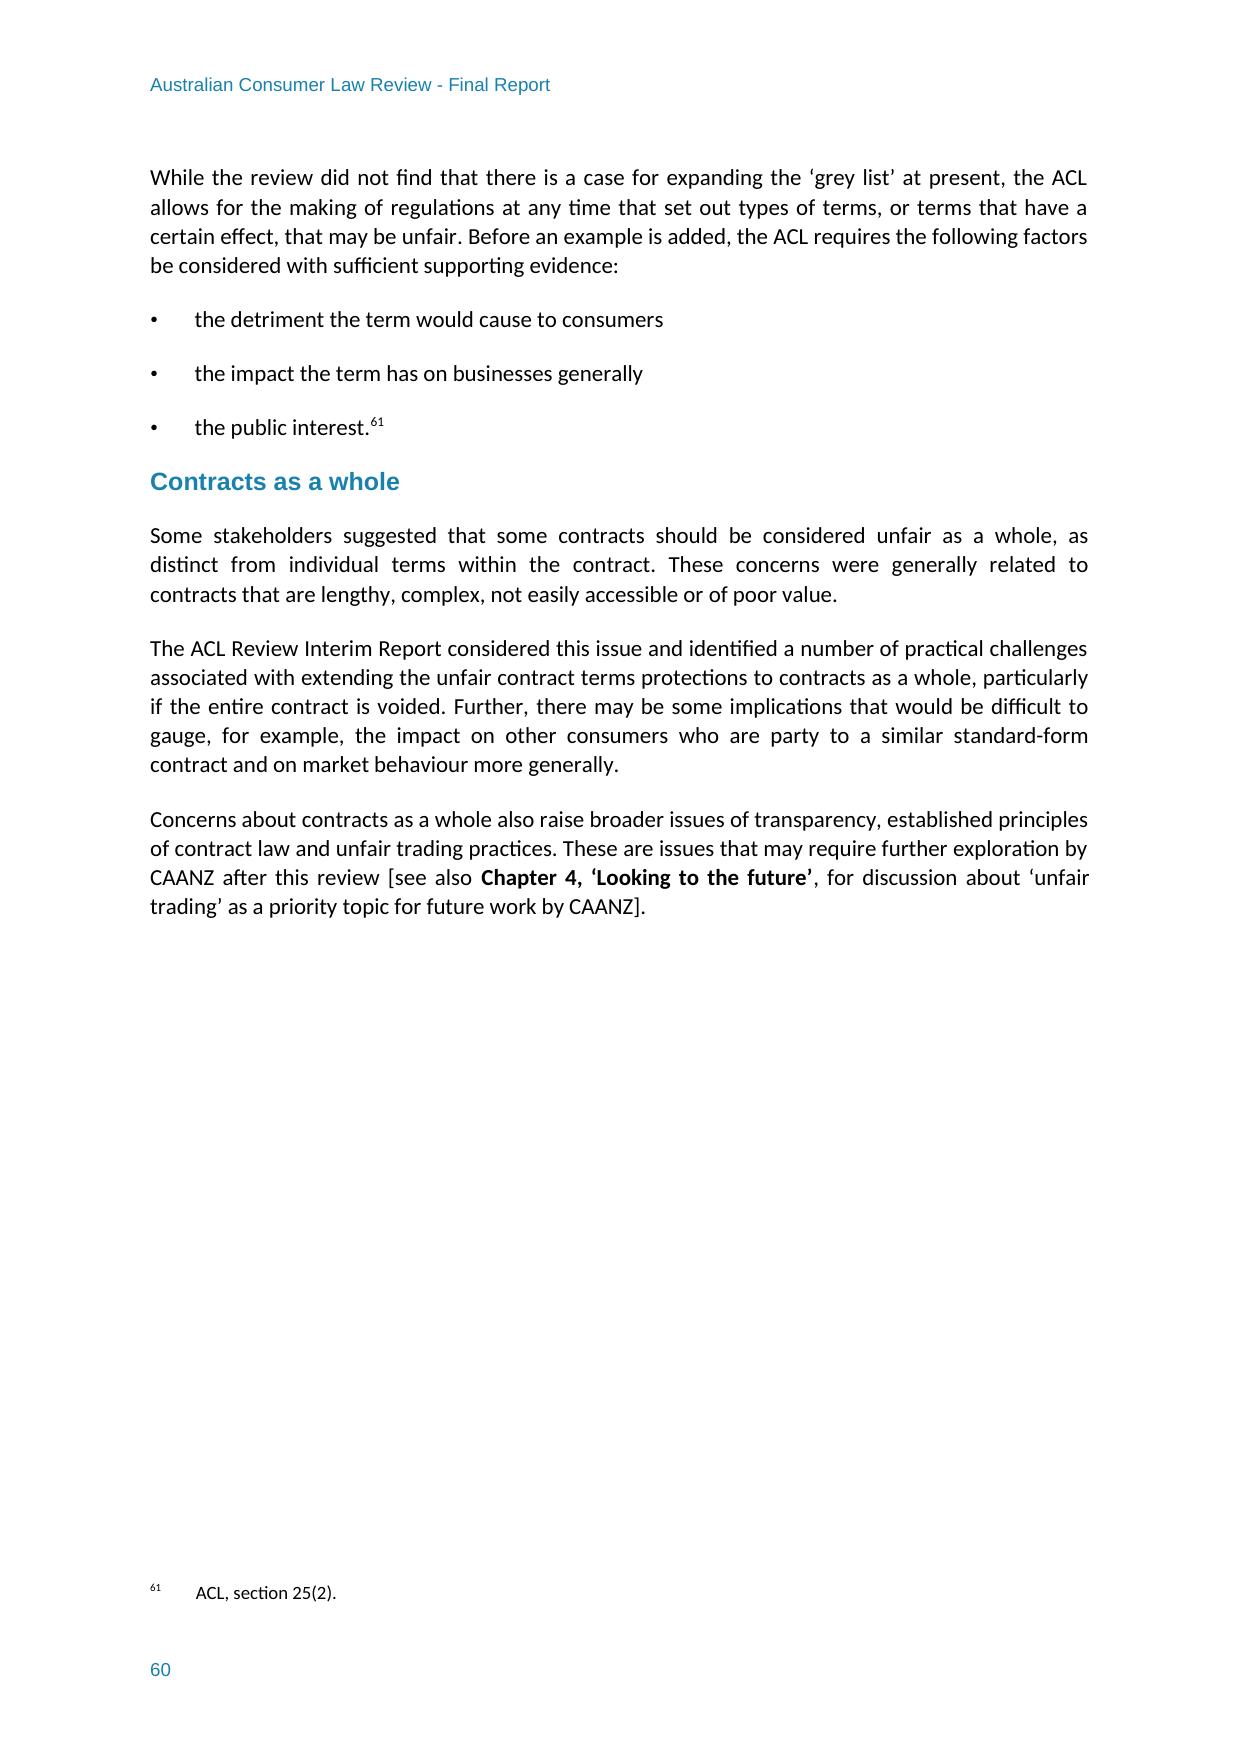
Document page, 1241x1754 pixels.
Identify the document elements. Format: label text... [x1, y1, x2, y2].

text the detriment the term would cause to consumers [150, 304, 1090, 333]
text the impact the term has on businesses generally [150, 358, 1090, 387]
text The ACL Review Interim Report considered this issue and identified a number of practical challenges associated with extending the unfair contract terms protections to contracts as a whole, particularly if the entire contract is voided. Further, there may be some implications that would be difficult to gauge, for example, the impact on other consumers who are party to a similar standard-form contract and on market behaviour more generally. [150, 633, 1090, 779]
text the public interest. [150, 412, 1090, 442]
subtitle Contracts as a whole [150, 467, 1090, 495]
text Some stakeholders suggested that some contracts should be considered unfair as a whole, as distinct from individual terms within the contract. These concerns were generally related to contracts that are lengthy, complex, not easily accessible or of poor value. [150, 520, 1090, 608]
text Concerns about contracts as a whole also raise broader issues of transparency, established principles of contract law and unfair trading practices. These are issues that may require further exploration by CAANZ after this review [see also Chapter 4, ‘Looking to the future’, for discussion about ‘unfair trading’ as a priority topic for future work by CAANZ]. [150, 804, 1090, 920]
text While the review did not find that there is a case for expanding the ‘grey list’ at present, the ACL allows for the making of regulations at any time that set out types of terms, or terms that have a certain effect, that may be unfair. Before an example is added, the ACL requires the following factors be considered with sufficient supporting evidence: [150, 162, 1090, 279]
